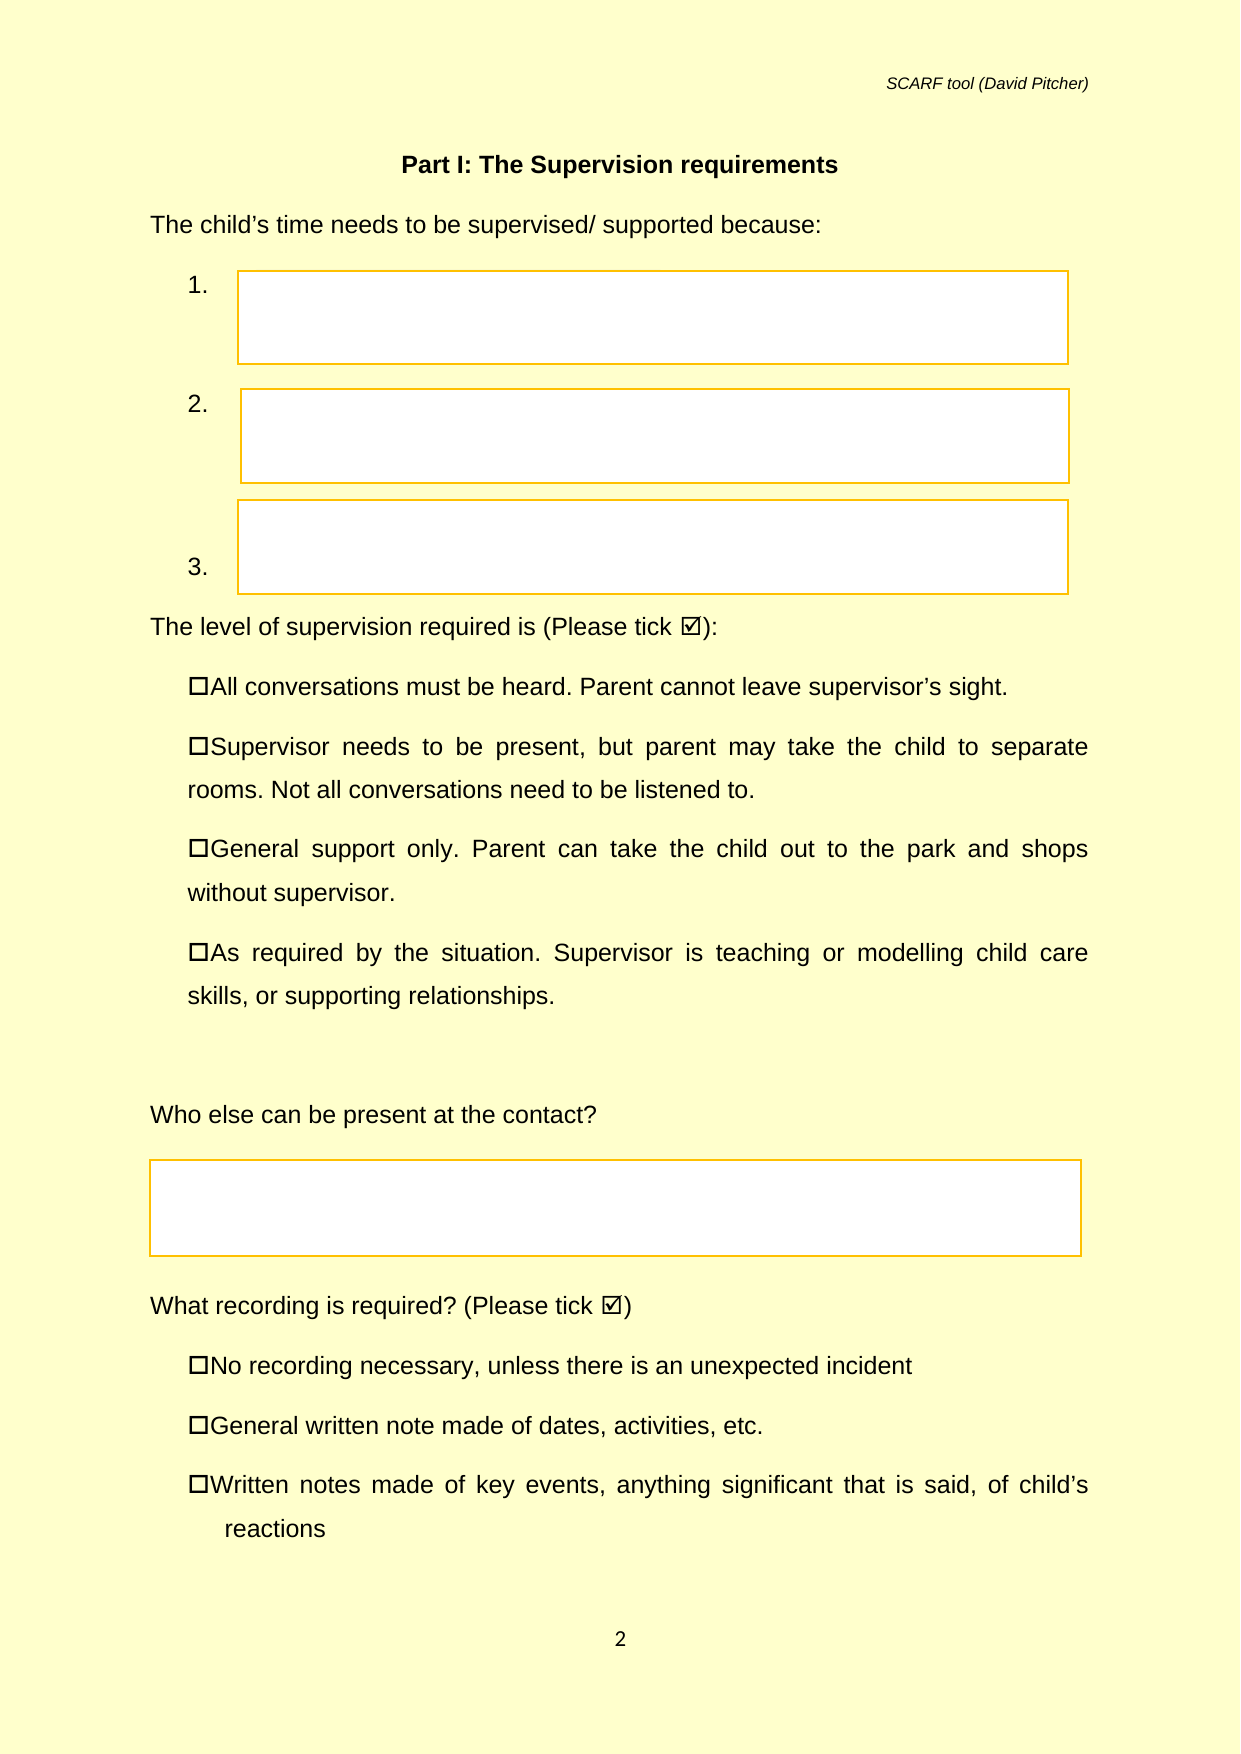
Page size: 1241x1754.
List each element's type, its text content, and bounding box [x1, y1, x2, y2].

text The level of supervision required is (Please tick ): [150, 612, 1090, 641]
text What recording is required? (Please tick ) [150, 1291, 1090, 1320]
text Supervisor needs to be present, but parent may take the child to separate rooms. Not all conversations need to be listened to. [187, 731, 1090, 803]
text As required by the situation. Supervisor is teaching or modelling child care skills, or supporting relationships. [187, 937, 1090, 1009]
text All conversations must be heard. Parent cannot leave supervisor’s sight. [187, 672, 1090, 700]
text Part I: The Supervision requirements [150, 150, 1090, 179]
text The child’s time needs to be supervised/ supported because: [150, 210, 1090, 238]
text General written note made of dates, activities, etc. [187, 1411, 1090, 1439]
text No recording necessary, unless there is an unexpected incident [187, 1351, 1090, 1379]
text Written notes made of key events, anything significant that is said, of child’s reactions [187, 1471, 1090, 1542]
text Who else can be present at the contact? [150, 1100, 1090, 1129]
text General support only. Parent can take the child out to the park and shops without supervisor. [187, 834, 1090, 906]
